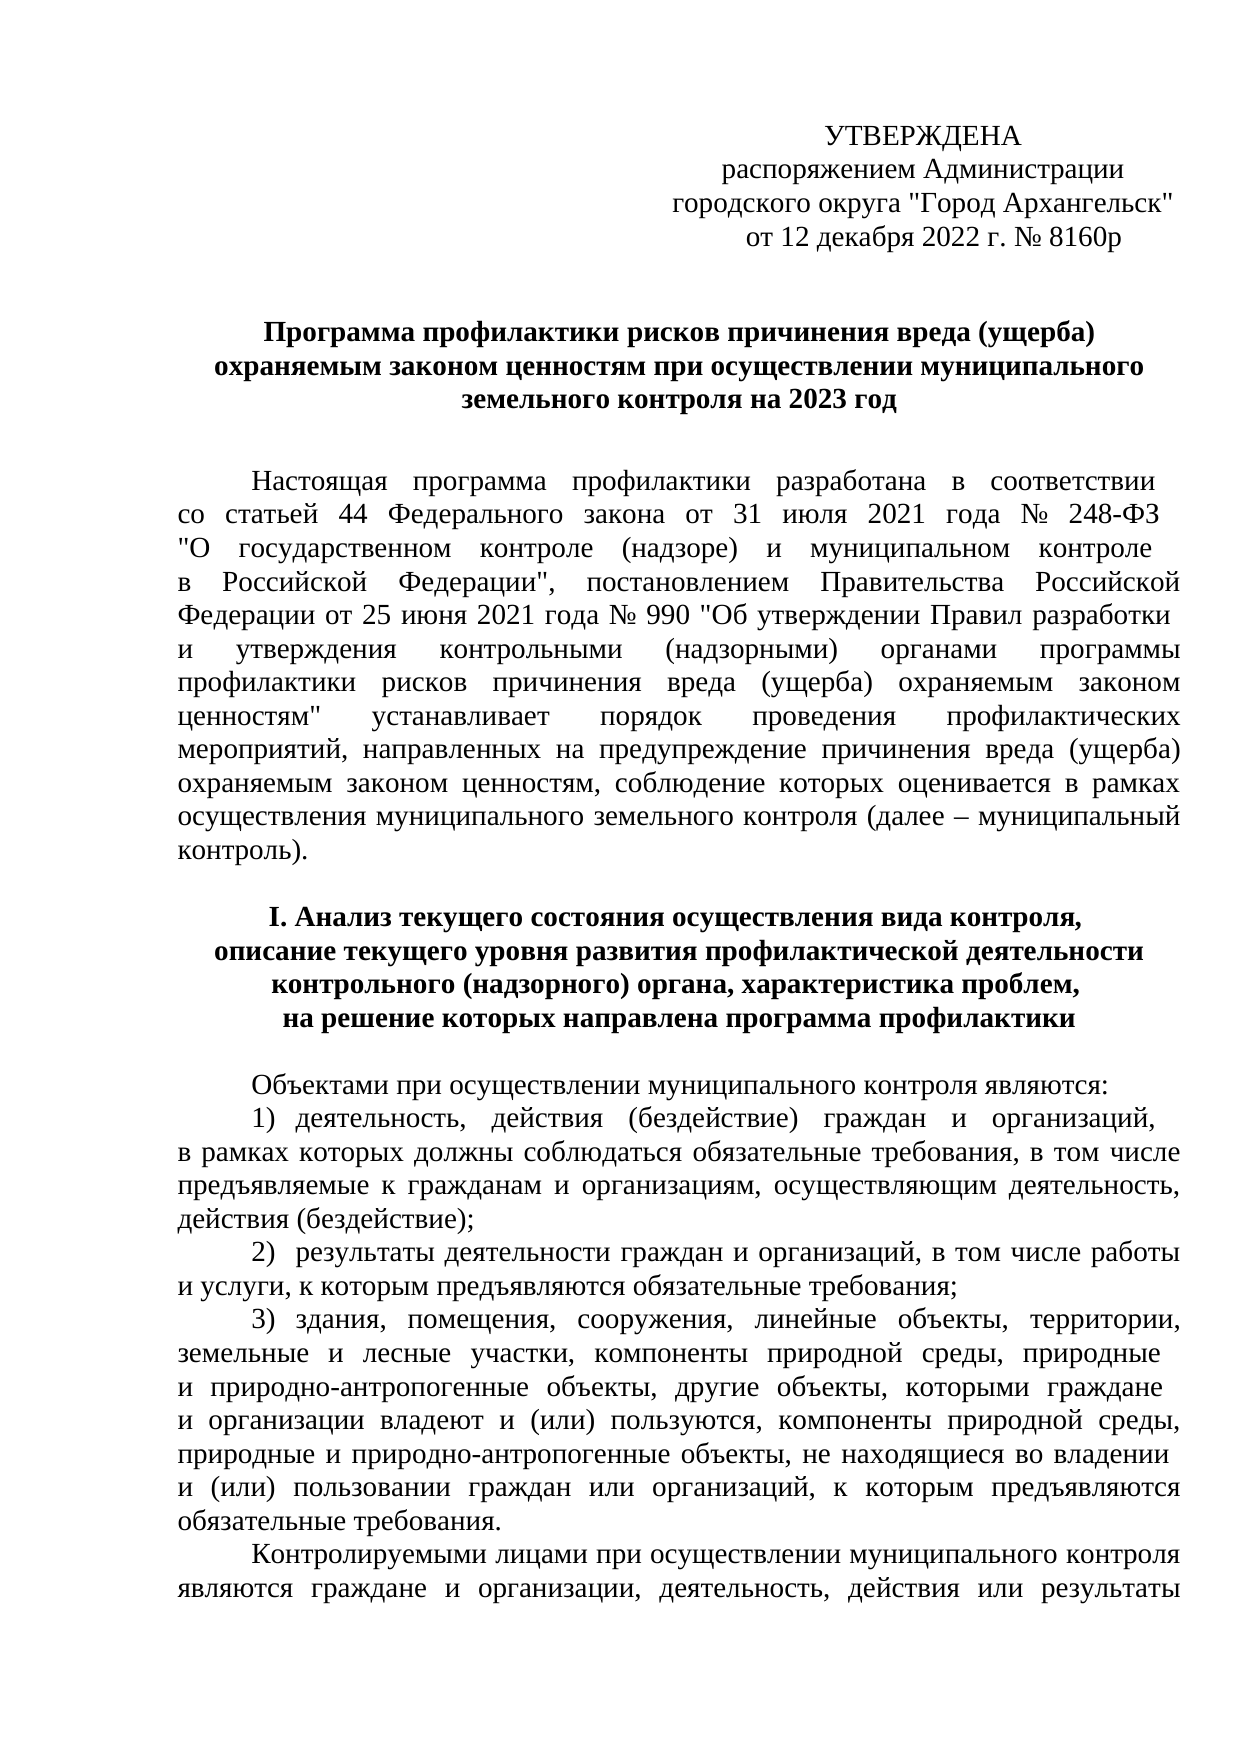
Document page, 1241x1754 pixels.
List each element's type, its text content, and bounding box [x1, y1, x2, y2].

text Программа профилактики рисков причинения вреда (ущерба) охраняемым законом ценностям при осуществлении муниципального земельного контроля на 2023 год [177, 314, 1181, 415]
text УТВЕРЖДЕНА [664, 118, 1181, 152]
text распоряжением Администрации [664, 152, 1181, 185]
list здания, помещения, сооружения, линейные объекты, территории, земельные и лесные участки, компоненты природной среды, природные и природно-антропогенные объекты, другие объекты, которыми граждане и организации владеют и (или) пользуются, компоненты природной среды, природные и природно-антропогенные объекты, не находящиеся во владении и (или) пользовании граждан или организаций, к которым предъявляются обязательные требования. [177, 1302, 1181, 1536]
list деятельность, действия (бездействие) граждан и организаций, в рамках которых должны соблюдаться обязательные требования, в том числе предъявляемые к гражданам и организациям, осуществляющим деятельность, действия (бездействие); [177, 1100, 1181, 1234]
text от 12 декабря 2022 г. № 8160р [664, 219, 1181, 252]
text городского округа "Город Архангельск" [664, 185, 1181, 219]
text I. Анализ текущего состояния осуществления вида контроля, описание текущего уровня развития профилактической деятельности контрольного (надзорного) органа, характеристика проблем, на решение которых направлена программа профилактики [177, 899, 1181, 1033]
text Объектами при осуществлении муниципального контроля являются: [177, 1067, 1181, 1100]
text Настоящая программа профилактики разработана в соответствии со статьей 44 Федерального закона от 31 июля 2021 года № 248-ФЗ "О государственном контроле (надзоре) и муниципальном контроле в Российской Федерации", постановлением Правительства Российской Федерации от 25 июня 2021 года № 990 "Об утверждении Правил разработки и утверждения контрольными (надзорными) органами программы профилактики рисков причинения вреда (ущерба) охраняемым законом ценностям" устанавливает порядок проведения профилактических мероприятий, направленных на предупреждение причинения вреда (ущерба) охраняемым законом ценностям, соблюдение которых оценивается в рамках осуществления муниципального земельного контроля (далее – муниципальный контроль). [177, 463, 1181, 866]
list результаты деятельности граждан и организаций, в том числе работы и услуги, к которым предъявляются обязательные требования; [177, 1234, 1181, 1302]
